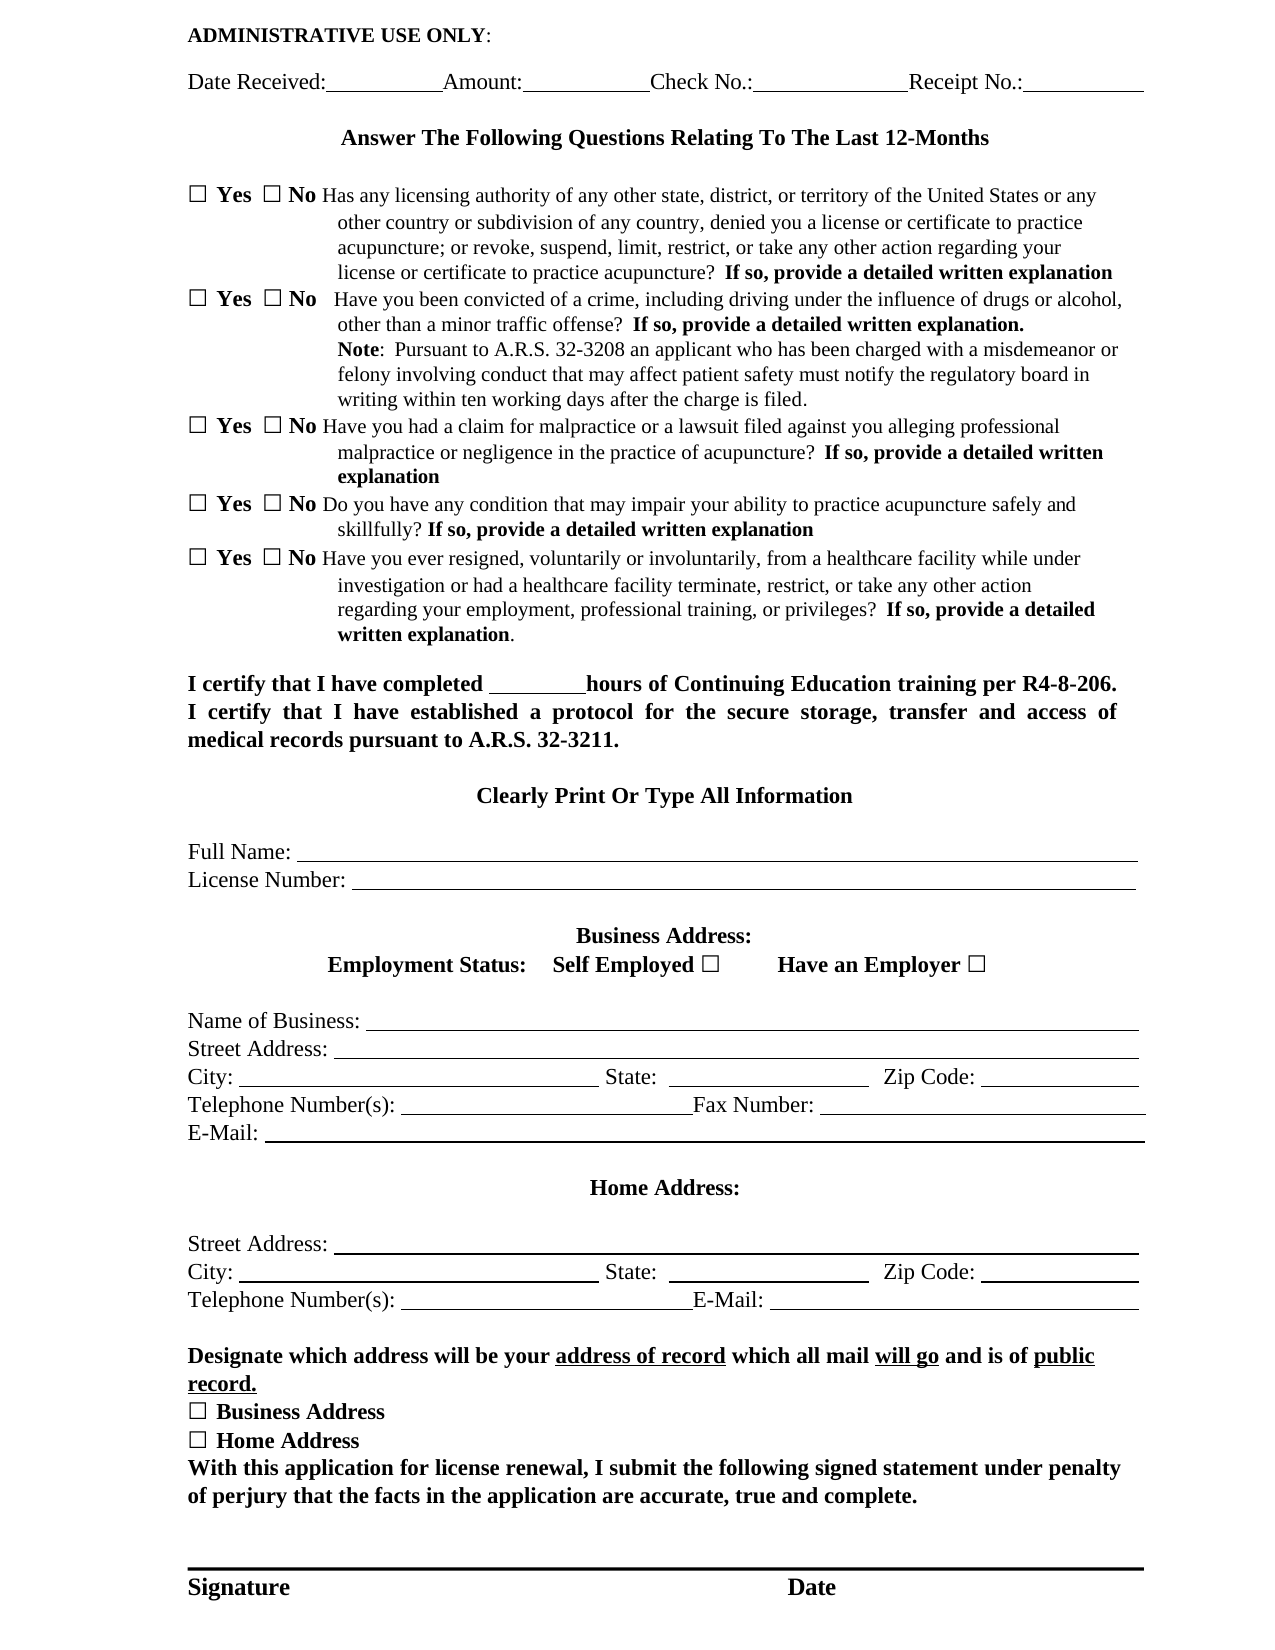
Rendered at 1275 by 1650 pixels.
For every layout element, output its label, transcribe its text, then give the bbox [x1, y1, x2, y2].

list Yes ☐ No Have you had a claim for malpractice or a lawsuit filed against you alleging professional [187, 411, 1227, 439]
list Business Address [187, 1398, 1227, 1425]
text other than a minor traffic offense? If so, provide a detailed written explanation. [337, 312, 1227, 336]
text Answer The Following Questions Relating To The Last 12-Months [341, 124, 1227, 150]
list Yes ☐ No Do you have any condition that may impair your ability to practice acupuncture safely and [187, 489, 1227, 517]
text Designate which address will be your address of record which all mail will go and is of public record. [187, 1342, 1142, 1396]
text Business Address: [102, 923, 1226, 949]
text Employment Status: Self Employed ☐ Have an Employer ☐ [102, 949, 1213, 978]
text Name of Business: Street Address: City: State: Zip Code: Telephone Number(s): Fax Number: E-Mail: [187, 1007, 1147, 1145]
text Full Name: [102, 838, 1224, 864]
text With this application for license renewal, I submit the following signed statement under penalty of perjury that the facts in the application are accurate, true and complete. [187, 1454, 1132, 1508]
list Home Address [187, 1425, 1227, 1454]
text Note: Pursuant to A.R.S. 32-3208 an applicant who has been charged with a misdemeanor or felony involving conduct that may affect patient safety must notify the regulatory board in writing within ten working days after the charge is filed. [337, 337, 1142, 411]
text Home Address: [106, 1174, 1224, 1201]
text I certify that I have completed hours of Continuing Education training per R4-8-206. I certify that I have established a protocol for the secure storage, transfer and access of medical records pursuant to A.R.S. 32-3211. [187, 670, 1117, 752]
text Clearly Print Or Type All Information [102, 782, 1227, 808]
text malpractice or negligence in the practice of acupuncture? If so, provide a detailed written explanation [337, 440, 1142, 488]
text ADMINISTRATIVE USE ONLY: [187, 23, 1227, 47]
list Yes ☐ No Has any licensing authority of any other state, district, or territory of the United States or any other country or subdivision of any country, denied you a license or certificate to practice acupuncture; or revoke, suspend, limit, restrict, or take any other action regarding your license or certificate to practice acupuncture? If so, provide a detailed written explanation [187, 178, 1124, 284]
text License Number: [102, 866, 1221, 893]
text skillfully? If so, provide a detailed written explanation [337, 517, 1227, 541]
list Yes ☐ No Have you been convicted of a crime, including driving under the influence of drugs or alcohol, [187, 284, 1227, 311]
list Yes ☐ No Have you ever resigned, voluntarily or involuntarily, from a healthcare facility while under investigation or had a healthcare facility terminate, restrict, or take any other action regarding your employment, professional training, or privileges? If so, provide a detailed written explanation. [187, 541, 1117, 646]
text Signature Date [187, 1566, 1227, 1601]
text Street Address: City: State: Zip Code: Telephone Number(s): E-Mail: [187, 1231, 1142, 1313]
text Date Received: Amount: Check No.: Receipt No.: [187, 68, 1227, 94]
